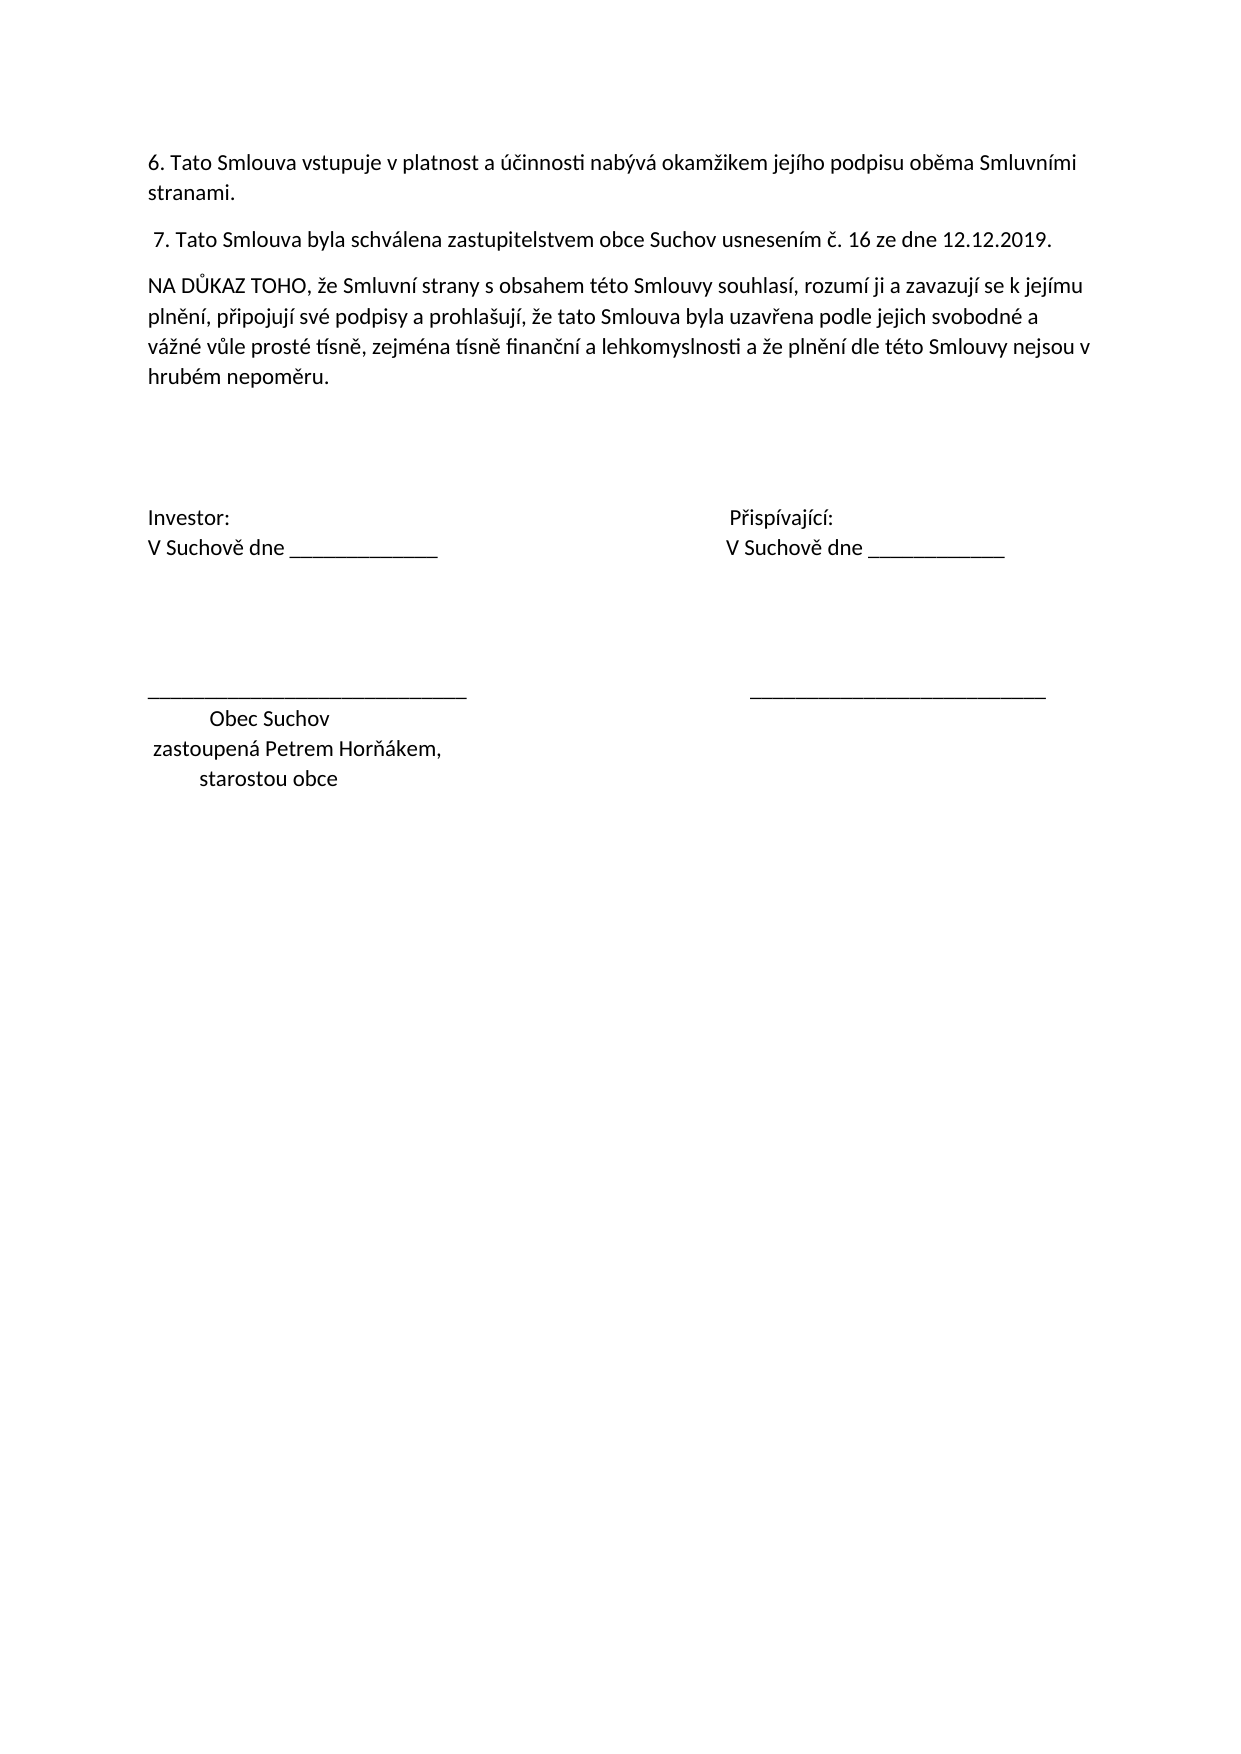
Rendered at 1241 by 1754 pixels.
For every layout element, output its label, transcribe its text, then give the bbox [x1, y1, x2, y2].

text Obec Suchov [148, 704, 1093, 732]
text zastoupená Petrem Horňákem, [148, 734, 1093, 762]
text 7. Tato Smlouva byla schválena zastupitelstvem obce Suchov usnesením č. 16 ze dne 12.12.2019. [148, 225, 1093, 253]
text ____________________________ __________________________ [148, 674, 1093, 702]
text 6. Tato Smlouva vstupuje v platnost a účinnosti nabývá okamžikem jejího podpisu oběma Smluvními stranami. [148, 148, 1093, 206]
text NA DŮKAZ TOHO, že Smluvní strany s obsahem této Smlouvy souhlasí, rozumí ji a zavazují se k jejímu plnění, připojují své podpisy a prohlašují, že tato Smlouva byla uzavřena podle jejich svobodné a vážné vůle prosté tísně, zejména tísně finanční a lehkomyslnosti a že plnění dle této Smlouvy nejsou v hrubém nepoměru. [148, 272, 1093, 390]
text starostou obce [148, 764, 1093, 792]
text Investor: Přispívající: V Suchově dne _____________ V Suchově dne ____________ [148, 503, 1093, 561]
